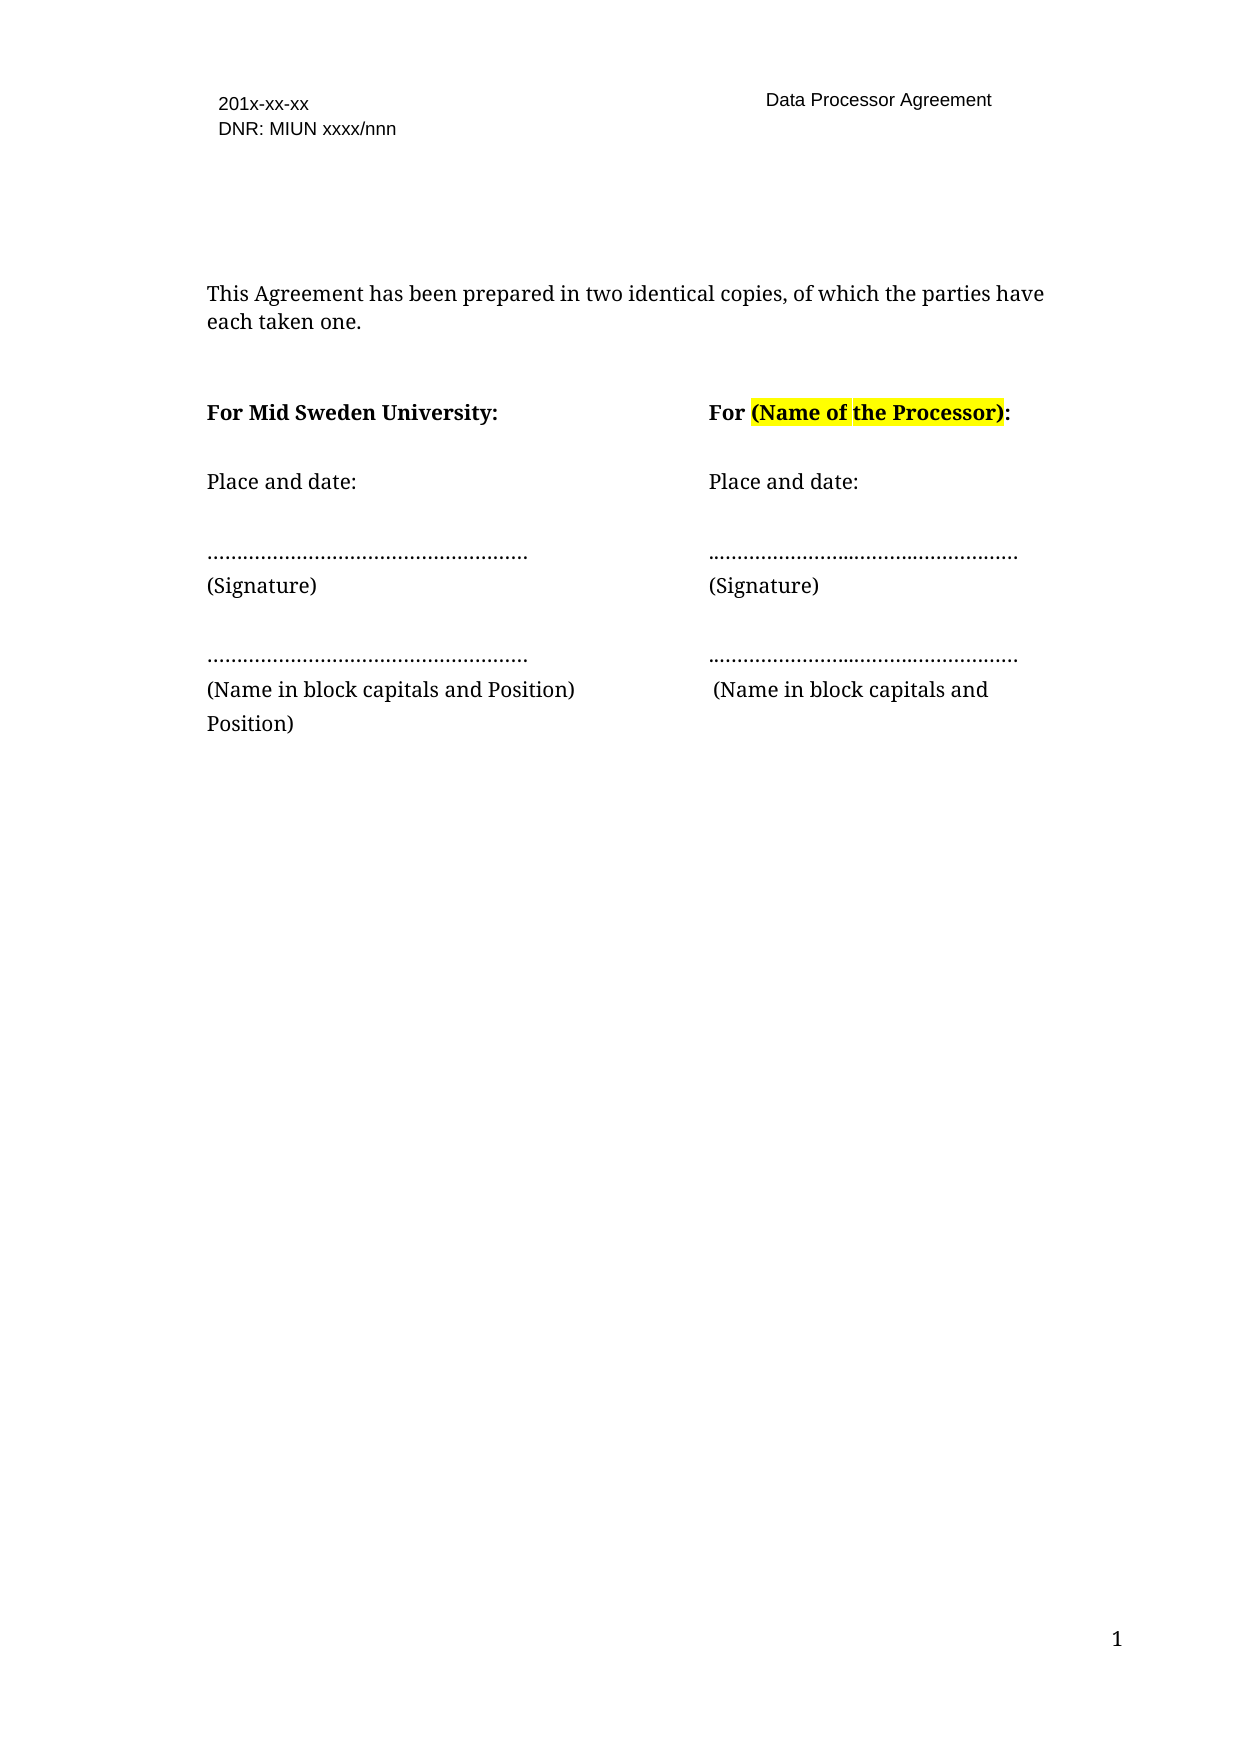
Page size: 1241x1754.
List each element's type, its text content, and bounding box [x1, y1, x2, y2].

text ……………………………………………… ..…………………..……….……………… (Signature) (Signature) [207, 537, 1068, 600]
text Place and date: Place and date: [207, 467, 1134, 496]
text ……………………………………………… ..…………………..……….……………… (Name in block capitals and Position) (Name in block capitals and Position) [207, 640, 1068, 738]
subtitle For Mid Sweden University: For (Name of the Processor): [1004, 398, 1134, 426]
subtitle For Mid Sweden University: For (Name of the Processor): [207, 398, 751, 426]
text This Agreement has been prepared in two identical copies, of which the parties have each taken one. [207, 279, 1089, 336]
